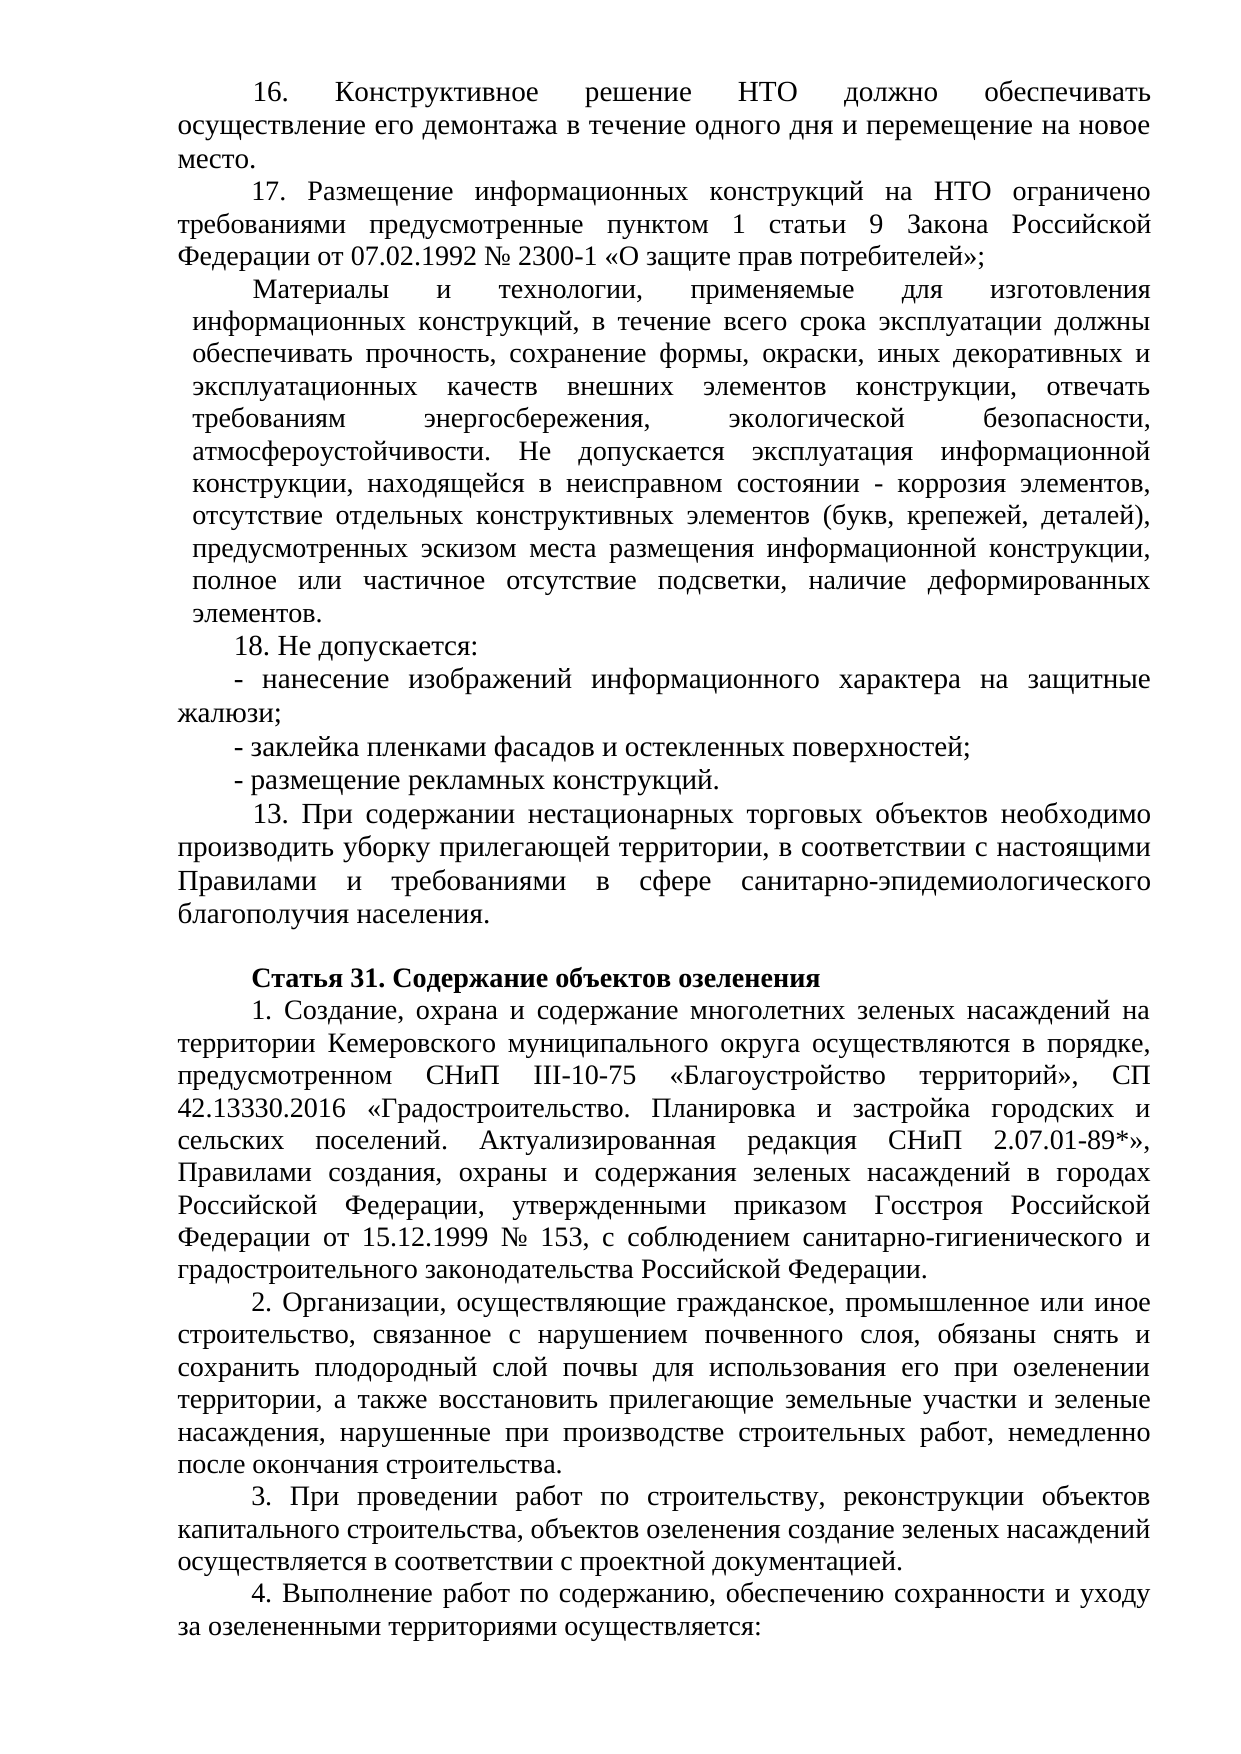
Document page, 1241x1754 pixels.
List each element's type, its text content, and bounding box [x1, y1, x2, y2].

text 4. Выполнение работ по содержанию, обеспечению сохранности и уходу за озелененными территориями осуществляется: [177, 1577, 1152, 1641]
text 18. Не допускается: [177, 628, 1152, 662]
text - заклейка пленками фасадов и остекленных поверхностей; [177, 729, 1152, 762]
text 17. Размещение информационных конструкций на НТО ограничено требованиями предусмотренные пунктом 1 статьи 9 Закона Российской Федерации от 07.02.1992 № 2300-1 «О защите прав потребителей»; [177, 174, 1152, 272]
text - нанесение изображений информационного характера на защитные жалюзи; [177, 662, 1152, 729]
text 16. Конструктивное решение НТО должно обеспечивать осуществление его демонтажа в течение одного дня и перемещение на новое место. [177, 74, 1152, 174]
text Статья 31. Содержание объектов озеленения [177, 961, 1152, 993]
text 1. Создание, охрана и содержание многолетних зеленых насаждений на территории Кемеровского муниципального округа осуществляются в порядке, предусмотренном СНиП III-10-75 «Благоустройство территорий», СП 42.13330.2016 «Градостроительство. Планировка и застройка городских и сельских поселений. Актуализированная редакция СНиП 2.07.01-89*», Правилами создания, охраны и содержания зеленых насаждений в городах Российской Федерации, утвержденными приказом Госстроя Российской Федерации от 15.12.1999 № 153, с соблюдением санитарно-гигиенического и градостроительного законодательства Российской Федерации. [177, 993, 1152, 1285]
text - размещение рекламных конструкций. [177, 762, 1152, 796]
text 3. При проведении работ по строительству, реконструкции объектов капитального строительства, объектов озеленения создание зеленых насаждений осуществляется в соответствии с проектной документацией. [177, 1479, 1152, 1577]
text Материалы и технологии, применяемые для изготовления информационных конструкций, в течение всего срока эксплуатации должны обеспечивать прочность, сохранение формы, окраски, иных декоративных и эксплуатационных качеств внешних элементов конструкции, отвечать требованиям энергосбережения, экологической безопасности, атмосфероустойчивости. Не допускается эксплуатация информационной конструкции, находящейся в неисправном состоянии - коррозия элементов, отсутствие отдельных конструктивных элементов (букв, крепежей, деталей), предусмотренных эскизом места размещения информационной конструкции, полное или частичное отсутствие подсветки, наличие деформированных элементов. [192, 272, 1152, 628]
text 2. Организации, осуществляющие гражданское, промышленное или иное строительство, связанное с нарушением почвенного слоя, обязаны снять и сохранить плодородный слой почвы для использования его при озеленении территории, а также восстановить прилегающие земельные участки и зеленые насаждения, нарушенные при производстве строительных работ, немедленно после окончания строительства. [177, 1285, 1152, 1479]
text 13. При содержании нестационарных торговых объектов необходимо производить уборку прилегающей территории, в соответствии с настоящими Правилами и требованиями в сфере санитарно-эпидемиологического благополучия населения. [177, 796, 1152, 930]
